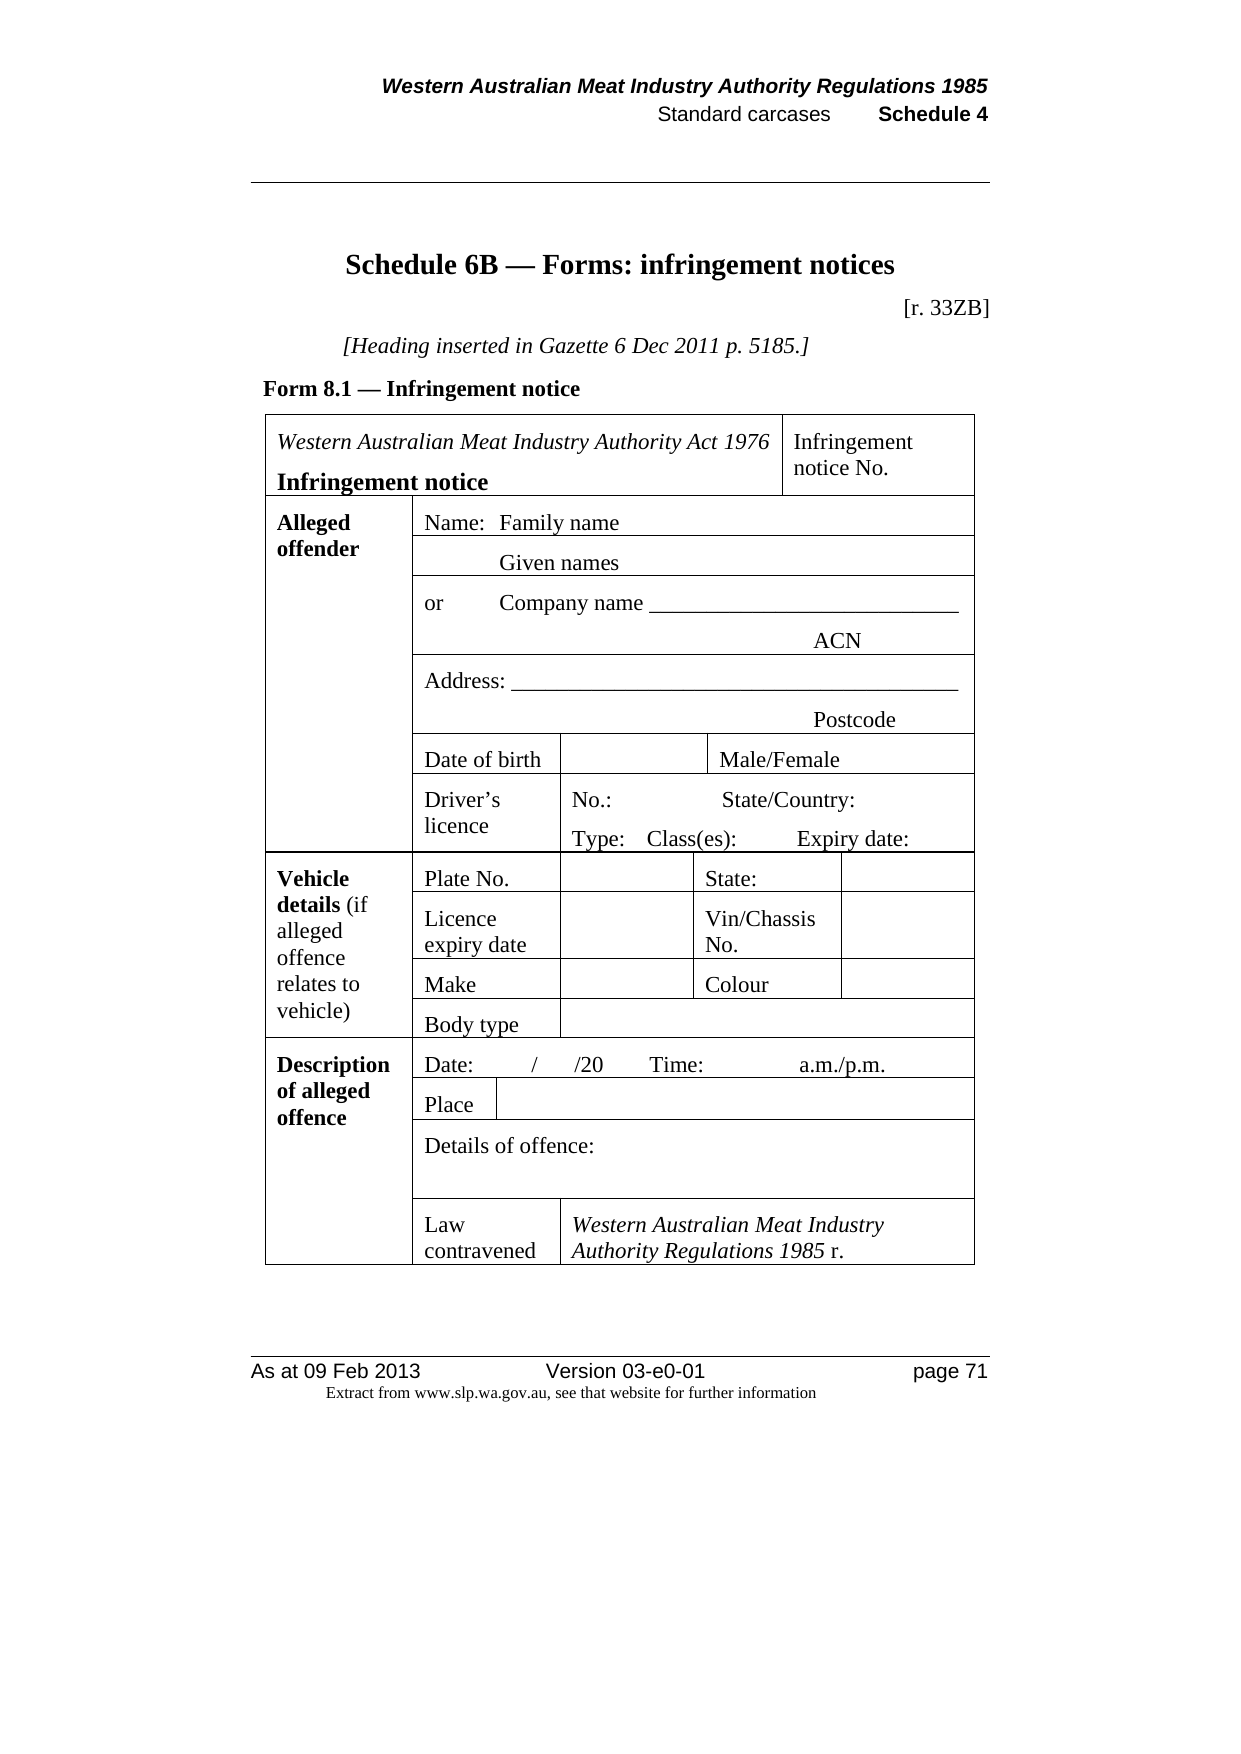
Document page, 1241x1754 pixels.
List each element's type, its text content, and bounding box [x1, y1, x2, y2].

table_cell Vehicle details (if alleged offence relates to vehicle) [266, 853, 412, 1037]
table_cell [561, 999, 974, 1037]
table_cell Western Australian Meat Industry Authority Regulations 1985 r. [561, 1199, 974, 1264]
table_cell Given names [413, 536, 974, 575]
table_cell Body type [413, 999, 560, 1037]
table_cell Details of offence: [413, 1120, 974, 1197]
subtitle Schedule 6B — Forms: infringement notices [251, 247, 990, 281]
subtitle Form 8.1 — Infringement notice [263, 375, 990, 402]
subtitle [Heading inserted in Gazette 6 Dec 2011 p. 5185.] [251, 332, 990, 359]
table_cell Plate No. [413, 853, 560, 891]
table_cell or Company name ___________________________ ACN [413, 576, 974, 654]
table_cell Male/Female [708, 734, 974, 773]
table_header Infringement notice No. [783, 415, 974, 495]
table_cell Date of birth [413, 734, 560, 773]
table_cell Make [413, 959, 560, 997]
table_cell [842, 959, 974, 997]
table_cell [497, 1078, 974, 1119]
table_cell Driver’s licence [413, 774, 560, 851]
table_cell [561, 959, 693, 997]
table_cell [561, 853, 693, 891]
table_cell State: [694, 853, 841, 891]
table_cell Place [413, 1078, 496, 1119]
table_cell No.: State/Country: Type: Class(es): Expiry date: [561, 774, 974, 851]
table_cell Description of alleged offence [266, 1038, 412, 1264]
table_cell [561, 892, 693, 957]
table_cell Name: Family name [413, 496, 974, 535]
table_cell [842, 853, 974, 891]
table_cell [842, 892, 974, 957]
table_cell Law contravened [413, 1199, 560, 1264]
table_cell Alleged offender [266, 496, 412, 851]
table_cell Vin/Chassis No. [694, 892, 841, 957]
table_cell Licence expiry date [413, 892, 560, 957]
text [r. 33ZB] [251, 293, 990, 320]
table_cell Colour [694, 959, 841, 997]
table_cell [561, 734, 707, 773]
table_header Western Australian Meat Industry Authority Act 1976 Infringement notice [266, 415, 782, 495]
table_cell Date: / /20 Time: a.m./p.m. [413, 1038, 974, 1077]
table_cell Address: _______________________________________ Postcode [413, 655, 974, 733]
